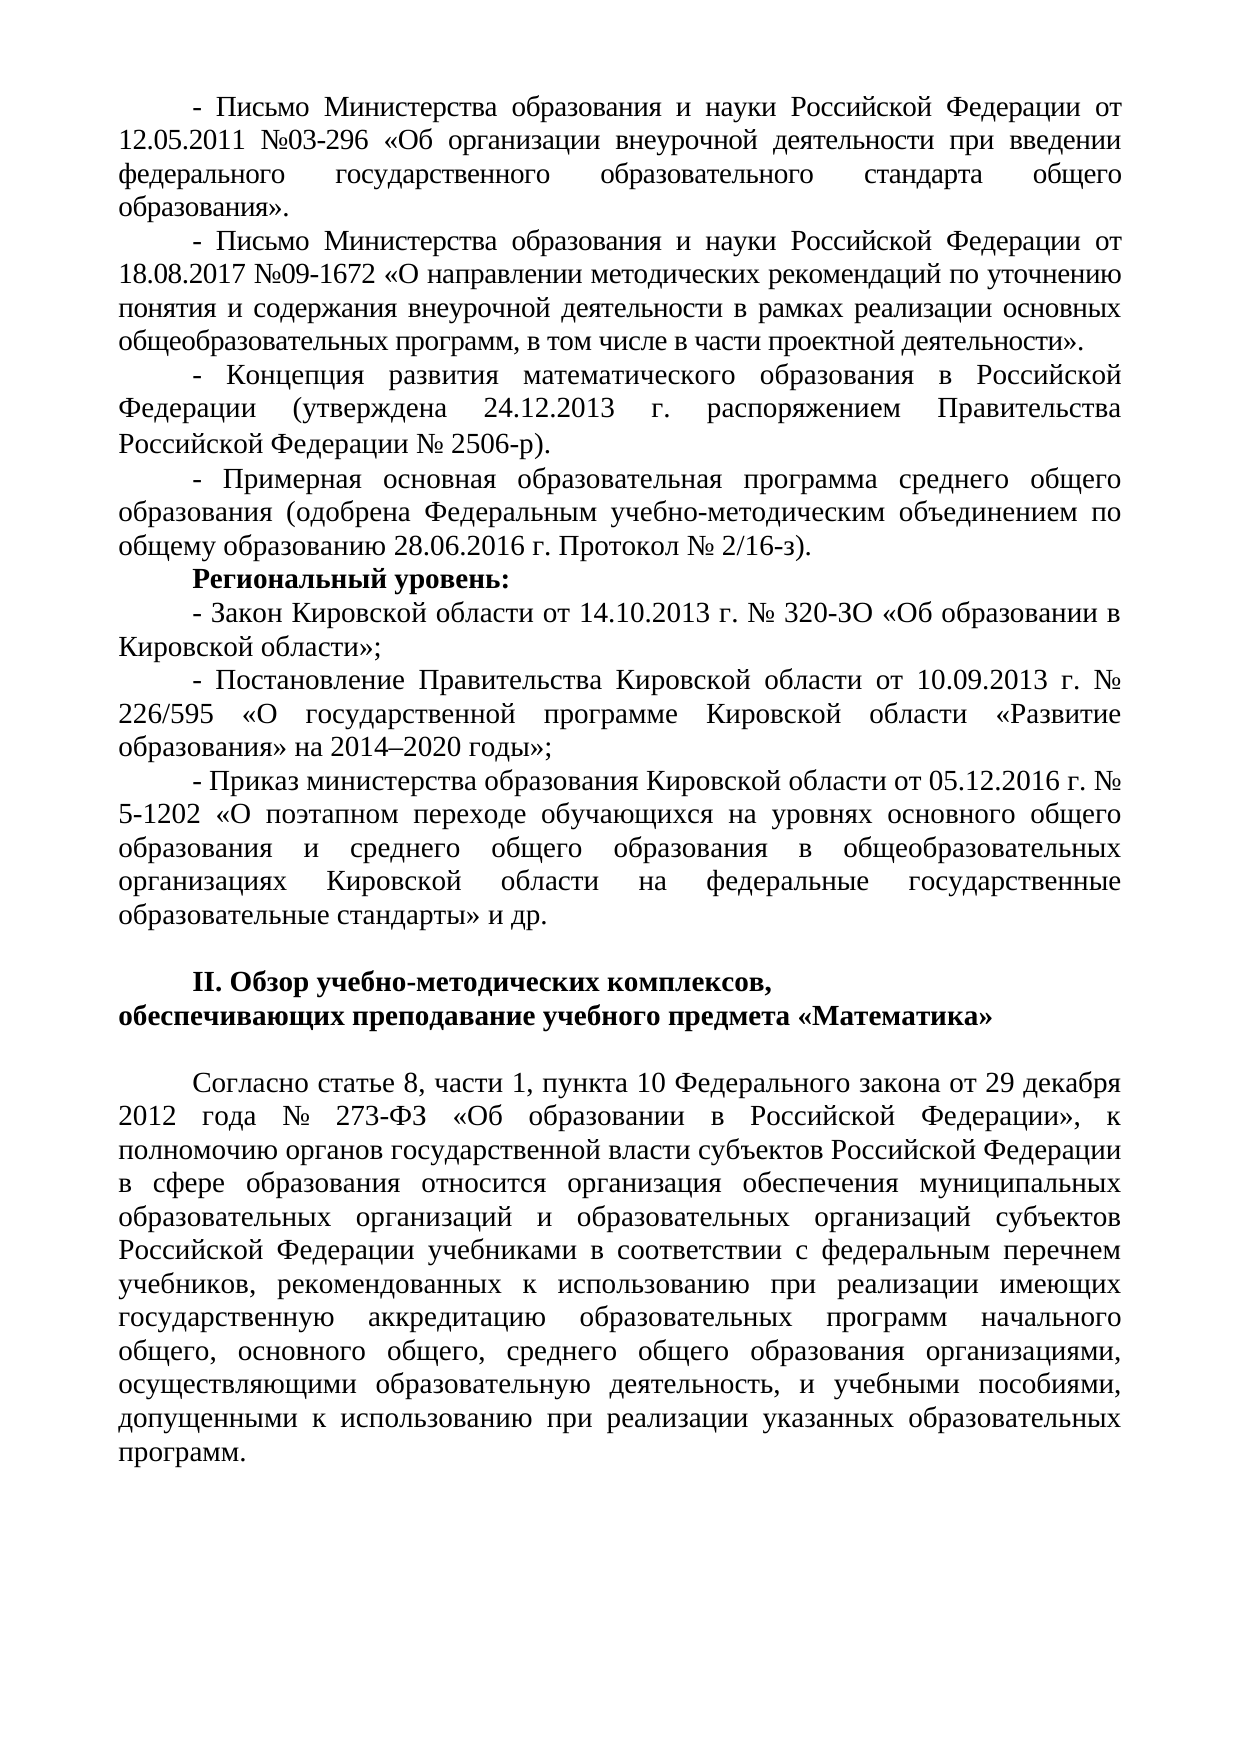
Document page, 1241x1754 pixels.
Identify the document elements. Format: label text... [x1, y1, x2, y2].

text - Письмо Министерства образования и науки Российской Федерации от 12.05.2011 №03-296 «Об организации внеурочной деятельности при введении федерального государственного образовательного стандарта общего образования». [118, 89, 1122, 223]
text - Примерная основная образовательная программа среднего общего образования (одобрена Федеральным учебно-методическим объединением по общему образованию 28.06.2016 г. Протокол № 2/16-з). [393, 528, 1122, 562]
text - Концепция развития математического образования в Российской Федерации (утверждена 24.12.2013 г. распоряжением Правительства Российской Федерации № 2506-р). [118, 357, 1122, 461]
text - Приказ министерства образования Кировской области от 05.12.2016 г. № 5-1202 «О поэтапном переходе обучающихся на уровнях основного общего образования и среднего общего образования в общеобразовательных организациях Кировской области на федеральные государственные образовательные стандарты» и др. [118, 763, 1122, 931]
text II. Обзор учебно-методических комплексов, обеспечивающих преподавание учебного предмета «Математика» [118, 964, 1122, 1031]
text - Письмо Министерства образования и науки Российской Федерации от 18.08.2017 №09-1672 «О направлении методических рекомендаций по уточнению понятия и содержания внеурочной деятельности в рамках реализации основных общеобразовательных программ, в том числе в части проектной деятельности». [118, 223, 1122, 357]
text - Постановление Правительства Кировской области от 10.09.2013 г. № 226/595 «О государственной программе Кировской области «Развитие образования» на 2014–2020 годы»; [118, 662, 1122, 763]
text Согласно статье 8, части 1, пункта 10 Федерального закона от 29 декабря 2012 года № 273-ФЗ «Об образовании в Российской Федерации», к полномочию органов государственной власти субъектов Российской Федерации в сфере образования относится организация обеспечения муниципальных образовательных организаций и образовательных организаций субъектов Российской Федерации учебниками в соответствии с федеральным перечнем учебников, рекомендованных к использованию при реализации имеющих государственную аккредитацию образовательных программ начального общего, основного общего, среднего общего образования организациями, осуществляющими образовательную деятельность, и учебными пособиями, допущенными к использованию при реализации указанных образовательных программ. [118, 1065, 1122, 1467]
text - Закон Кировской области от 14.10.2013 г. № 320-ЗО «Об образовании в Кировской области»; [118, 595, 1122, 662]
text - Примерная основная образовательная программа среднего общего образования (одобрена Федеральным учебно-методическим объединением по общему образованию 28.06.2016 г. Протокол № 2/16-з). [118, 461, 1122, 528]
text Региональный уровень: [118, 562, 1122, 595]
